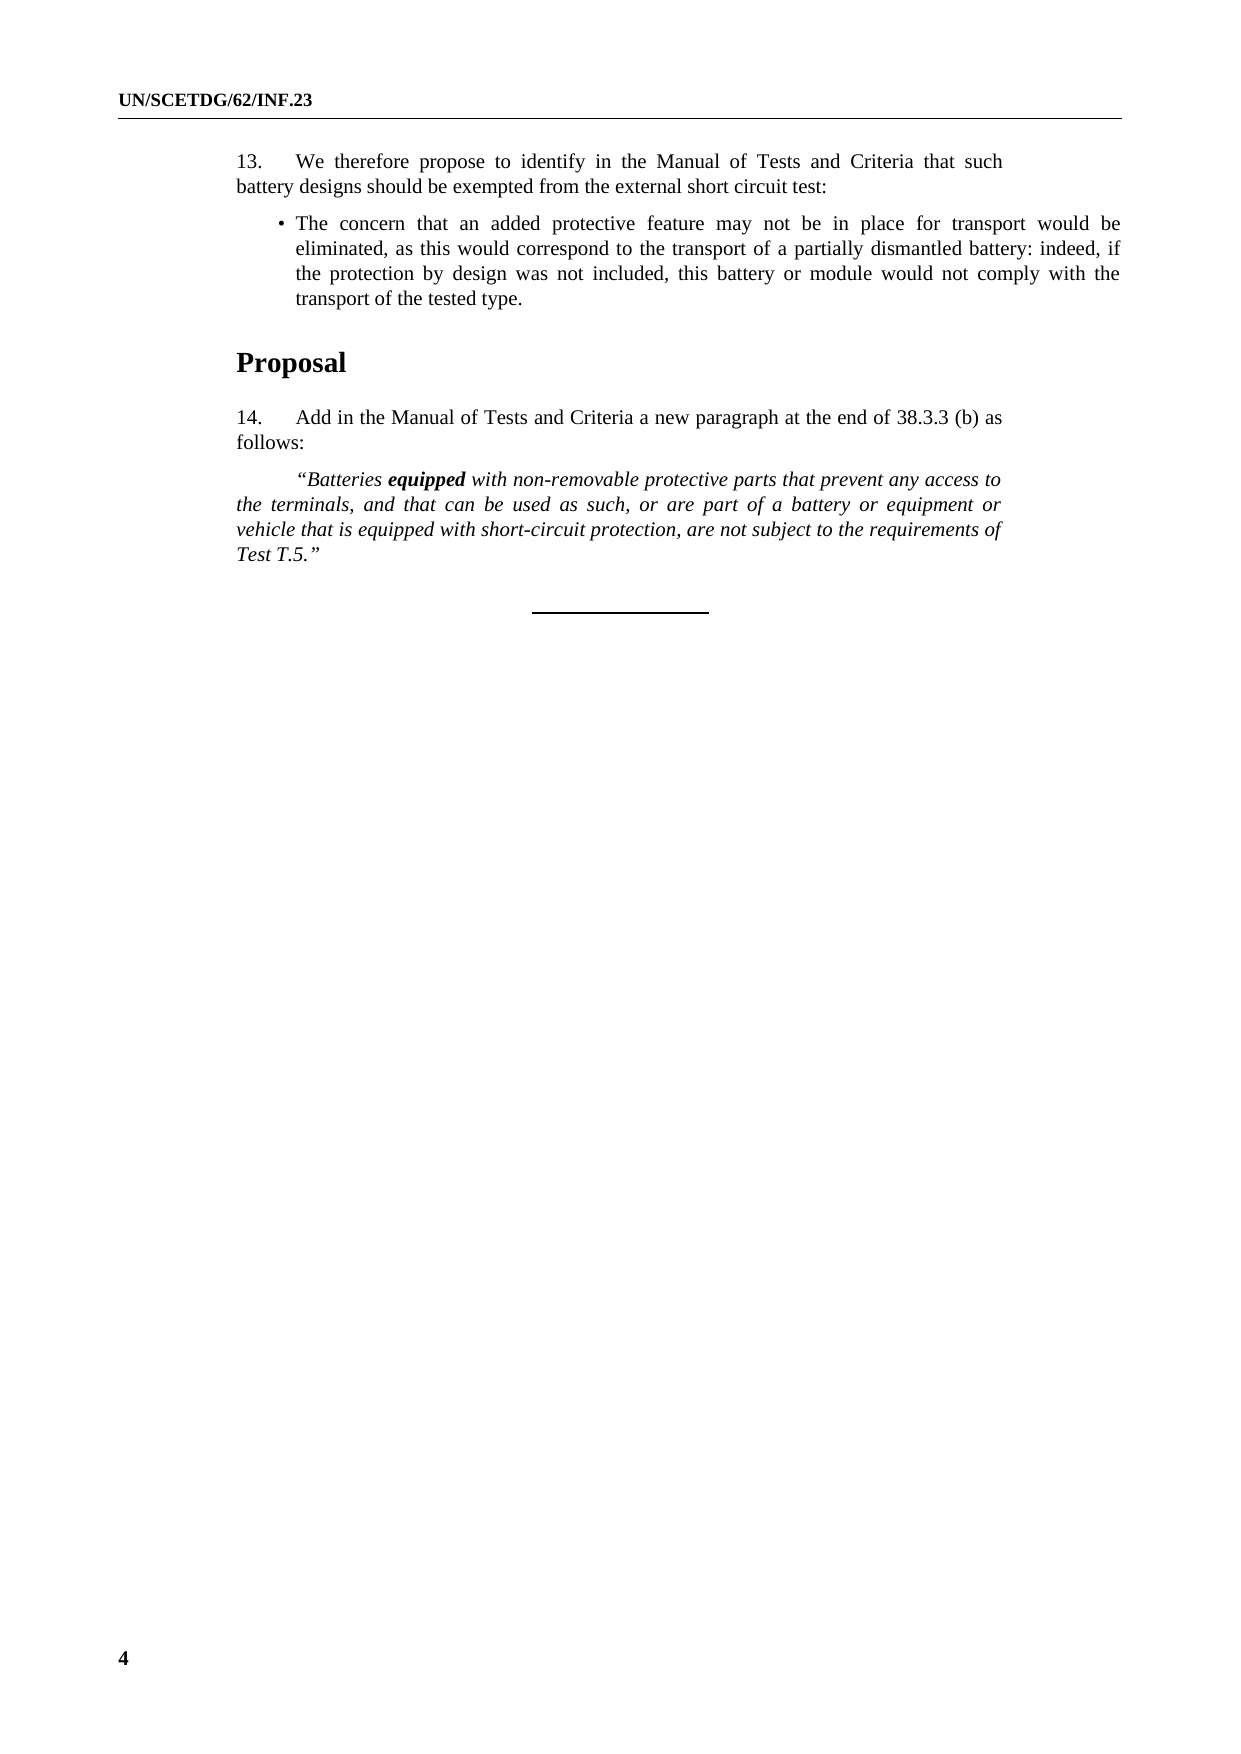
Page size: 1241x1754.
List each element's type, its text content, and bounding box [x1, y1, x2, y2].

text Proposal [118, 348, 1004, 379]
text 14. Add in the Manual of Tests and Criteria a new paragraph at the end of 38.3.3 (b) as follows: [236, 404, 1004, 454]
text “Batteries equipped with non-removable protective parts that prevent any access to the terminals, and that can be used as such, or are part of a battery or equipment or vehicle that is equipped with short-circuit protection, are not subject to the requirements of Test T.5.” [236, 466, 1004, 566]
text 13. We therefore propose to identify in the Manual of Tests and Criteria that such battery designs should be exempted from the external short circuit test: [236, 148, 1004, 198]
text The concern that an added protective feature may not be in place for transport would be eliminated, as this would correspond to the transport of a partially dismantled battery: indeed, if the protection by design was not included, this battery or module would not comply with the transport of the tested type. [278, 210, 1122, 310]
